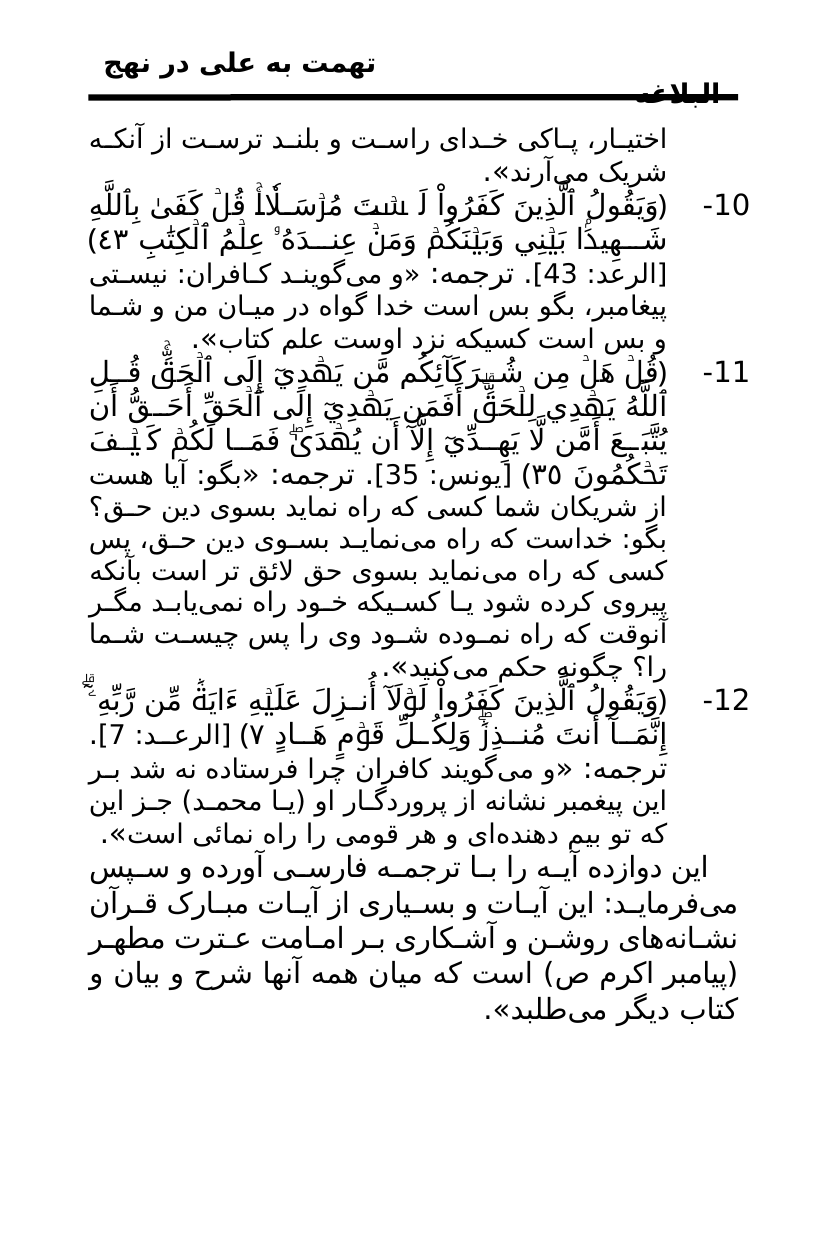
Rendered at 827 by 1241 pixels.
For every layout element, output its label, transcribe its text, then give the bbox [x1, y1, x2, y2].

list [89, 123, 703, 188]
text این دوازده آیه را با ترجمه فارسی آورده و سپس می‌فرماید: این آیات و بسیاری از آیات مبارک قرآن نشانه‌های روشن و آشکاری بر امامت عترت مطهر (پیامبر اکرم ص) است که میان همه آنها شرح و بیان و کتاب دیگر می‌طلبد». [89, 851, 738, 1026]
list ﴿وَيَقُولُ ٱلَّذِينَ كَفَرُواْ لَسۡتَ مُرۡسَلٗاۚ قُلۡ كَفَىٰ بِٱللَّهِ شَهِيدَۢا بَيۡنِي وَبَيۡنَكُمۡ وَمَنۡ عِندَهُۥ عِلۡمُ ٱلۡكِتَٰبِ ٤٣﴾ [الرعد: 43]. ترجمه: «و می‌گویند کافران: نیستی پیغامبر، بگو بس است خدا گواه در میان من و شما و بس است کسیکه نزد اوست علم کتاب». [89, 188, 703, 356]
list ﴿قُلۡ هَلۡ مِن شُرَكَآئِكُم مَّن يَهۡدِيٓ إِلَى ٱلۡحَقِّۚ قُلِ ٱللَّهُ يَهۡدِي لِلۡحَقِّۗ أَفَمَن يَهۡدِيٓ إِلَى ٱلۡحَقِّ أَحَقُّ أَن يُتَّبَعَ أَمَّن لَّا يَهِدِّيٓ إِلَّآ أَن يُهۡدَىٰۖ فَمَا لَكُمۡ كَيۡفَ تَحۡكُمُونَ ٣٥﴾ [یونس: 35]. ترجمه: «بگو: آیا هست از شریکان شما کسی که راه نماید بسوی دین حق؟ بگو: خداست که راه می‌نماید بسوی دین حق، پس کسی که راه می‌نماید بسوی حق لائق تر است بآنکه پیروی کرده شود یا کسیکه خود راه نمی‌یابد مگر آنوقت که راه نموده شود وی را پس چیست شما را؟ چگونه حکم می‌کنید». [89, 356, 703, 683]
list ﴿وَيَقُولُ ٱلَّذِينَ كَفَرُواْ لَوۡلَآ أُنزِلَ عَلَيۡهِ ءَايَةٞ مِّن رَّبِّهِۦٓۗ إِنَّمَآ أَنتَ مُنذِرٞۖ وَلِكُلِّ قَوۡمٍ هَادٍ ٧﴾ [الرعد: 7]. ترجمه: «و می‌گویند کافران چرا فرستاده نه شد بر این پیغمبر نشانه از پروردگار او (یا محمد) جز این که تو بیم دهنده‌ای و هر قومی را راه نمائی است». [89, 683, 703, 851]
